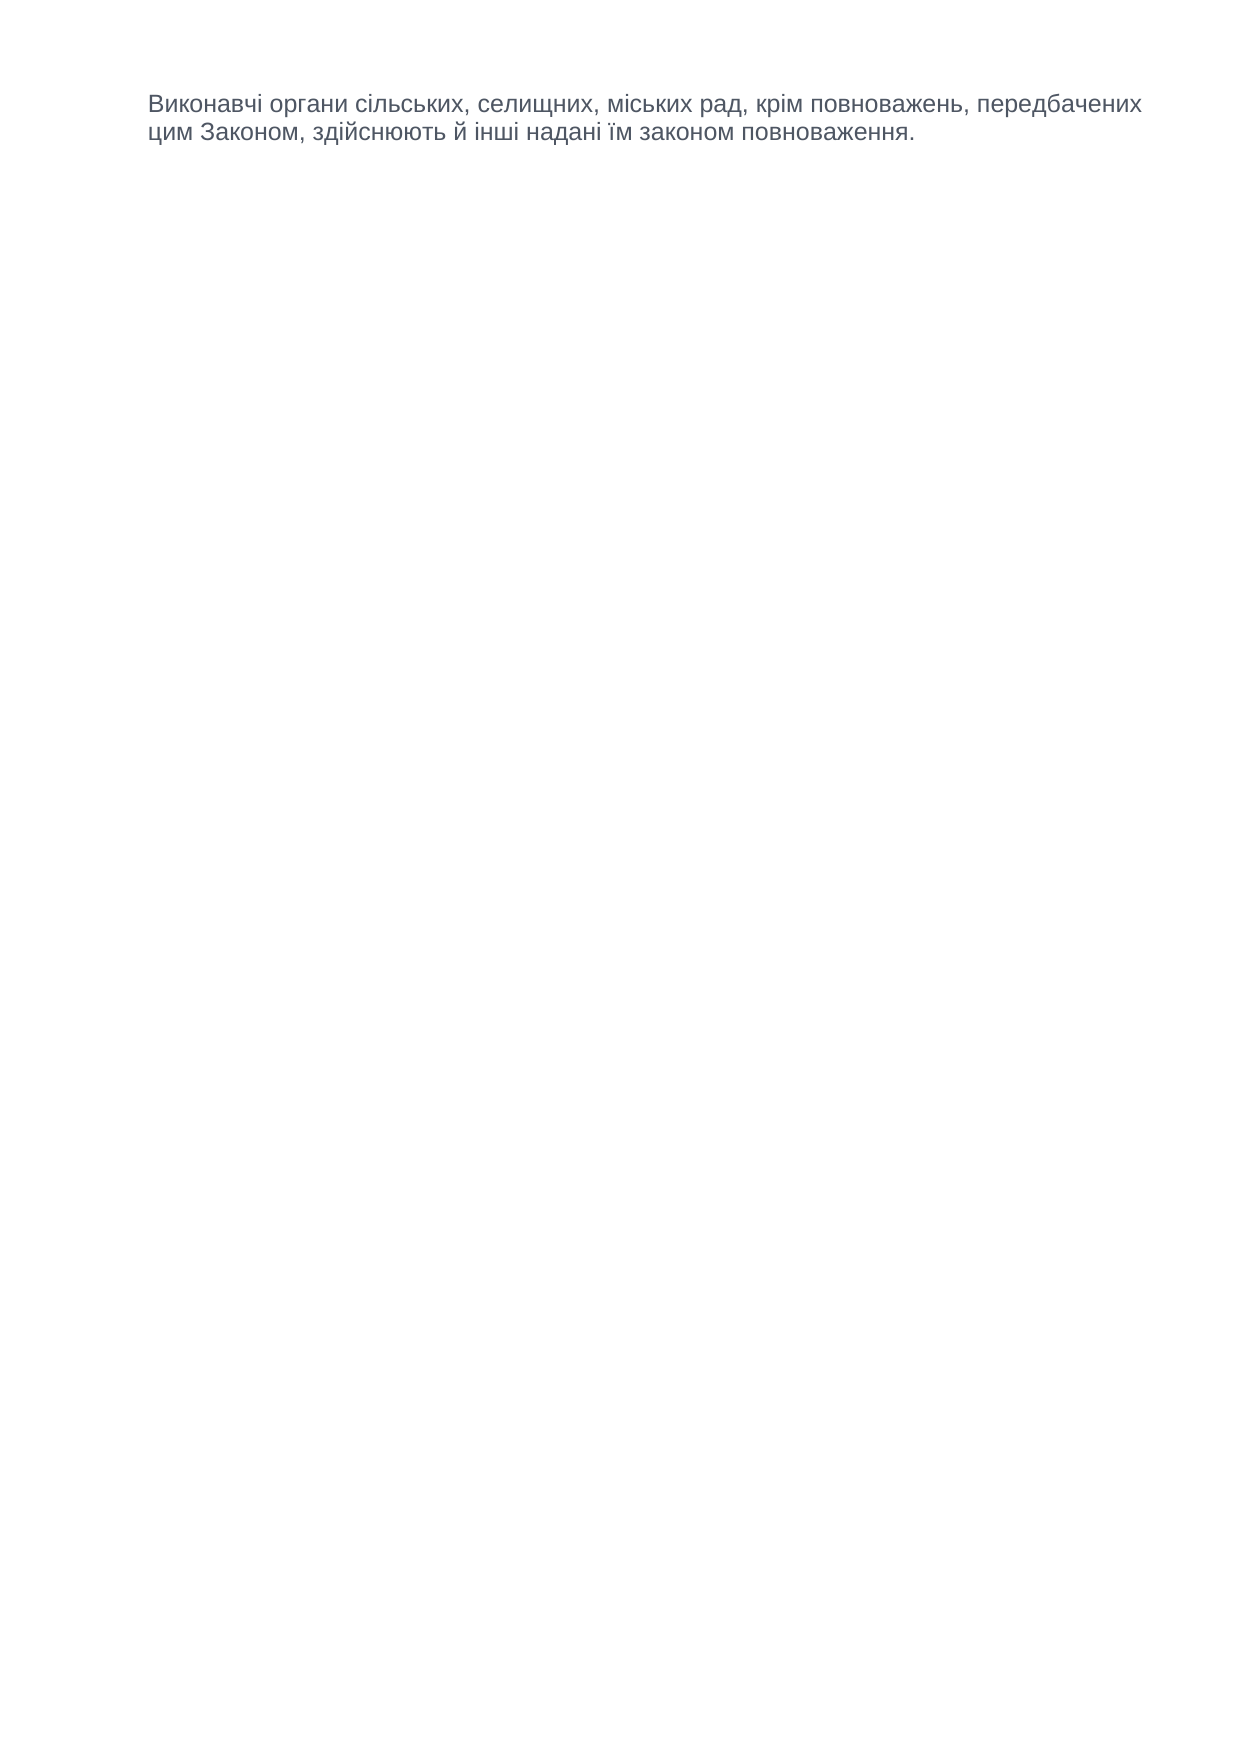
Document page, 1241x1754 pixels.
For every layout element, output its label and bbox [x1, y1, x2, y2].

text [148, 88, 1152, 146]
